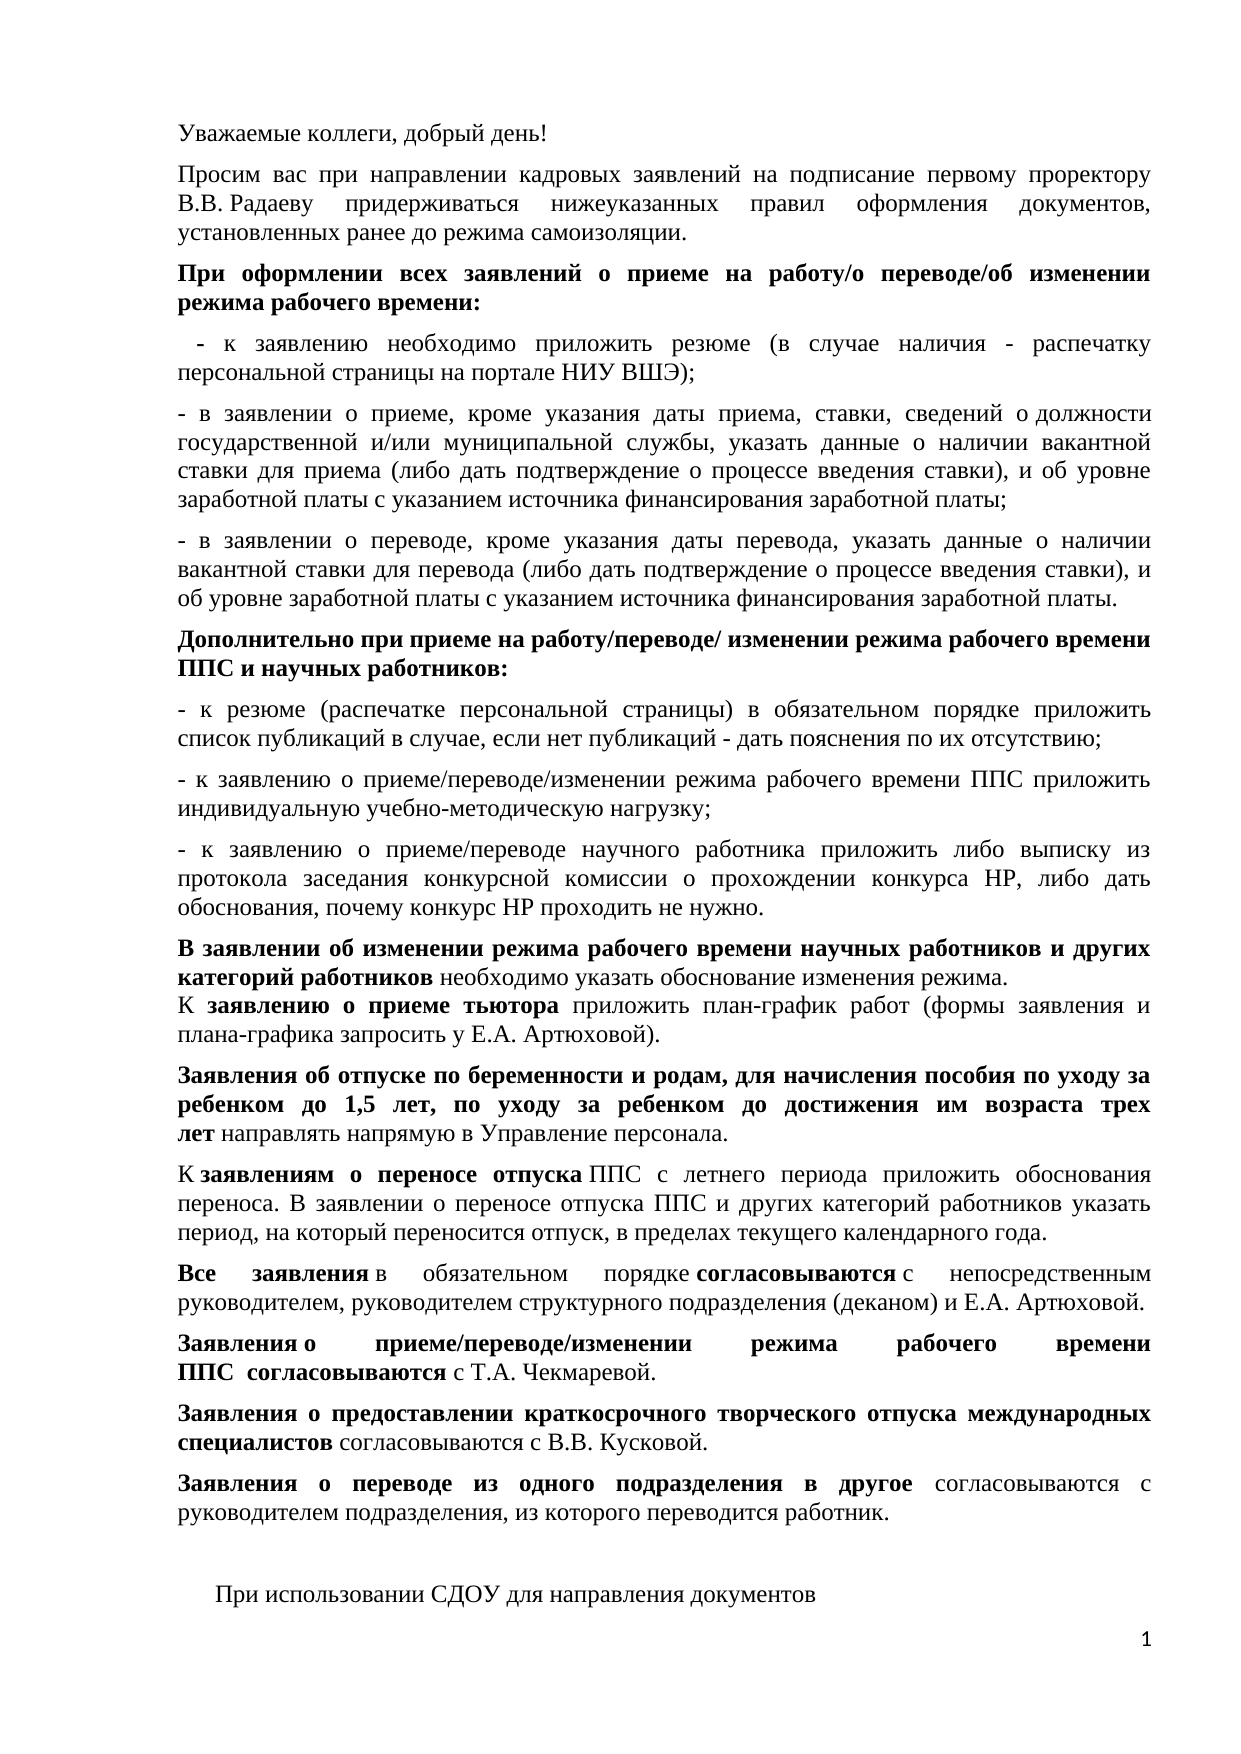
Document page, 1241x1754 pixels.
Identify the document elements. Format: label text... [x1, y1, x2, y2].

text - к резюме (распечатке персональной страницы) в обязательном порядке приложить список публикаций в случае, если нет публикаций - дать пояснения по их отсутствию; [177, 694, 1152, 752]
text При оформлении всех заявлений о приеме на работу/о переводе/об изменении режима рабочего времени: [177, 258, 1152, 316]
text Заявления о переводе из одного подразделения в другое согласовываются с руководителем подразделения, из которого переводится работник. [177, 1468, 1152, 1526]
text Заявления об отпуске по беременности и родам, для начисления пособия по уходу за ребенком до 1,5 лет, по уходу за ребенком до достижения им возраста трех лет направлять напрямую в Управление персонала. [177, 1061, 1152, 1147]
text Заявления о предоставлении краткосрочного творческого отпуска международных специалистов согласовываются с В.В. Кусковой. [177, 1398, 1152, 1456]
text Просим вас при направлении кадровых заявлений на подписание первому проректору В.В. Радаеву придерживаться нижеуказанных правил оформления документов, установленных ранее до режима самоизоляции. [177, 159, 1152, 246]
text - к заявлению о приеме/переводе научного работника приложить либо выписку из протокола заседания конкурсной комиссии о прохождении конкурса НР, либо дать обоснования, почему конкурс НР проходить не нужно. [177, 834, 1152, 921]
text Дополнительно при приеме на работу/переводе/ изменении режима рабочего времени ППС и научных работников: [177, 624, 1152, 682]
text К заявлениям о переносе отпуска ППС с летнего периода приложить обоснования переноса. В заявлении о переносе отпуска ППС и других категорий работников указать период, на который переносится отпуск, в пределах текущего календарного года. [177, 1159, 1152, 1246]
text - к заявлению о приеме/переводе/изменении режима рабочего времени ППС приложить индивидуальную учебно-методическую нагрузку; [177, 764, 1152, 822]
list К заявлению о приеме тьютора приложить план-график работ (формы заявления и плана-графика запросить у Е.А. Артюховой). [177, 991, 1152, 1048]
text - в заявлении о переводе, кроме указания даты перевода, указать данные о наличии вакантной ставки для перевода (либо дать подтверждение о процессе введения ставки), и об уровне заработной платы с указанием источника финансирования заработной платы. [177, 526, 1152, 612]
list В заявлении об изменении режима рабочего времени научных работников и других категорий работников необходимо указать обоснование изменения режима. [177, 933, 1152, 991]
text Уважаемые коллеги, добрый день! [177, 118, 1152, 147]
text Заявления о приеме/переводе/изменении режима рабочего времени ППС согласовываются с Т.А. Чекмаревой. [177, 1328, 1152, 1386]
text - к заявлению необходимо приложить резюме (в случае наличия - распечатку персональной страницы на портале НИУ ВШЭ); [177, 328, 1152, 386]
text Все заявления в обязательном порядке согласовываются с непосредственным руководителем, руководителем структурного подразделения (деканом) и Е.А. Артюховой. [177, 1258, 1152, 1316]
text - в заявлении о приеме, кроме указания даты приема, ставки, сведений о должности государственной и/или муниципальной службы, указать данные о наличии вакантной ставки для приема (либо дать подтверждение о процессе введения ставки), и об уровне заработной платы с указанием источника финансирования заработной платы; [177, 398, 1152, 513]
list При использовании СДОУ для направления документов [215, 1579, 1152, 1608]
